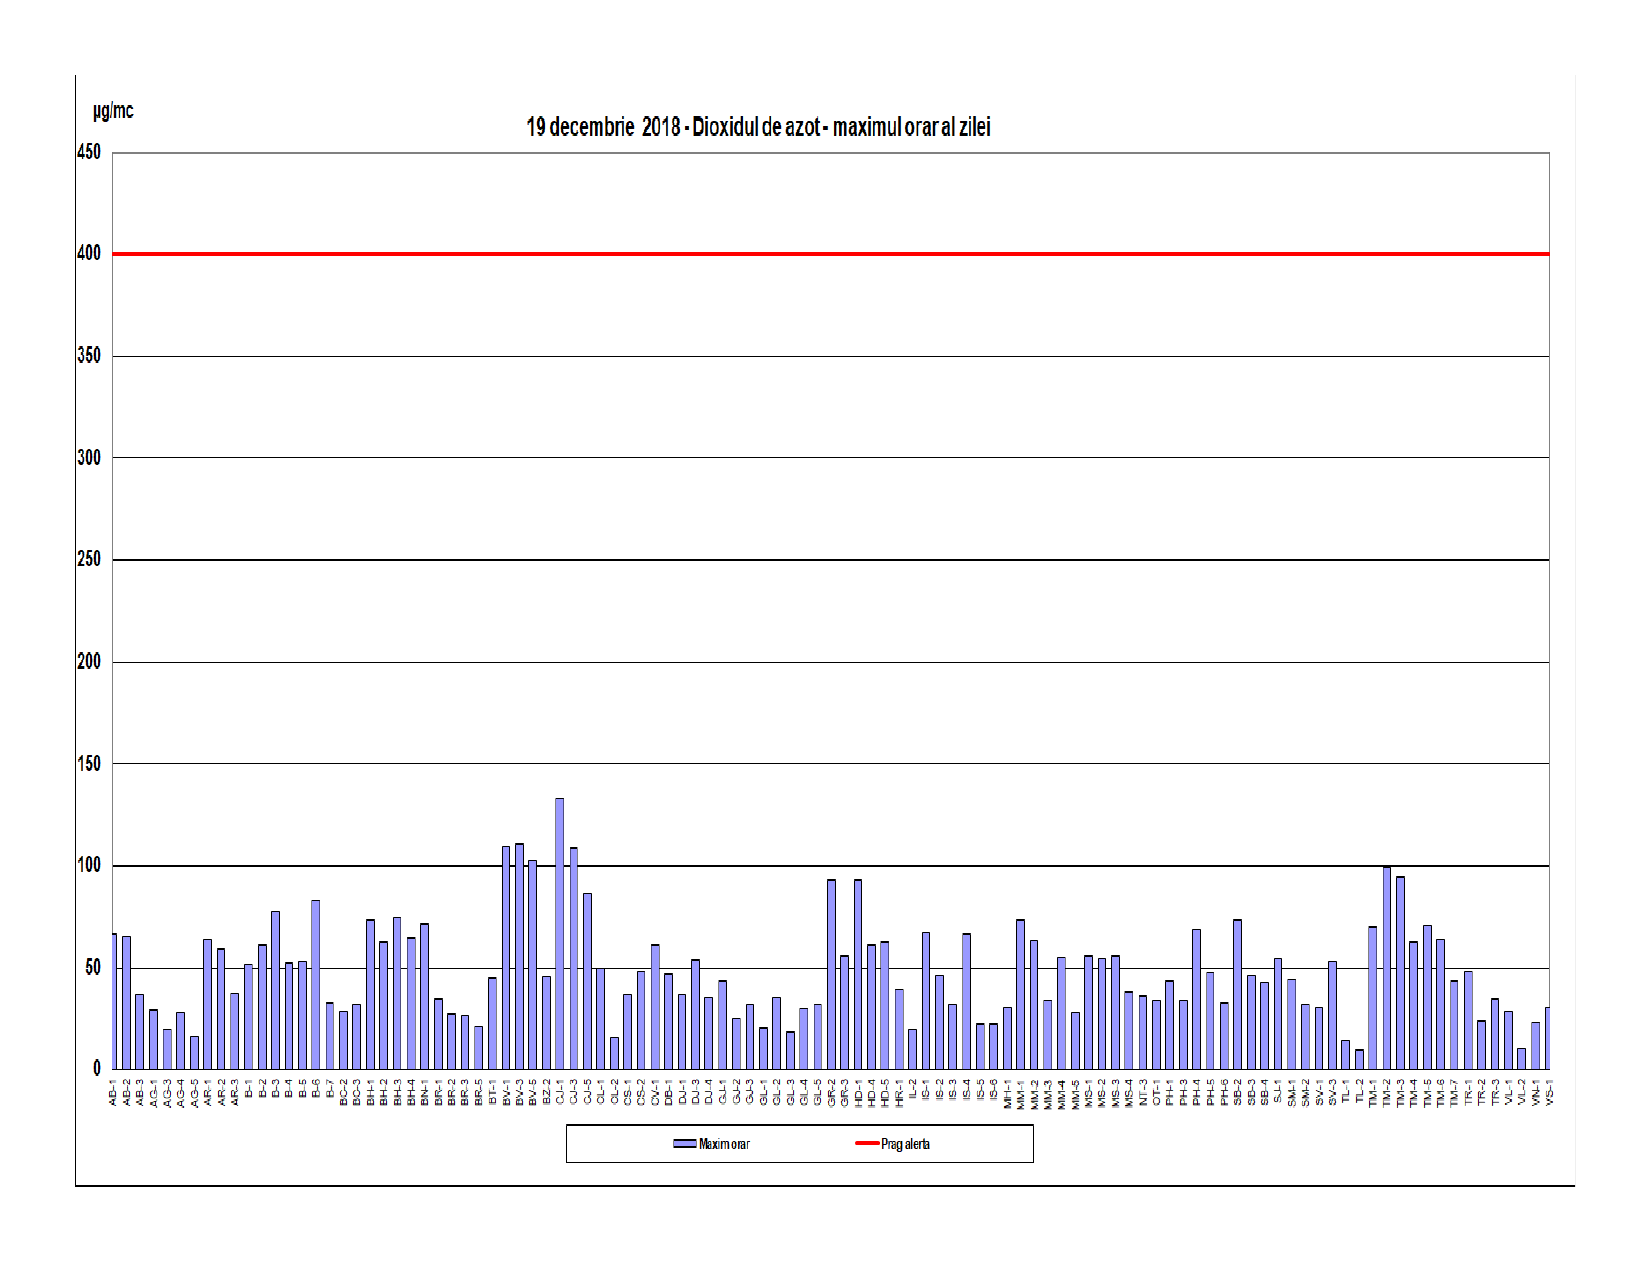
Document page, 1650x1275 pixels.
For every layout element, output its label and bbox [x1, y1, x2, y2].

picture [75, 75, 1575, 1187]
